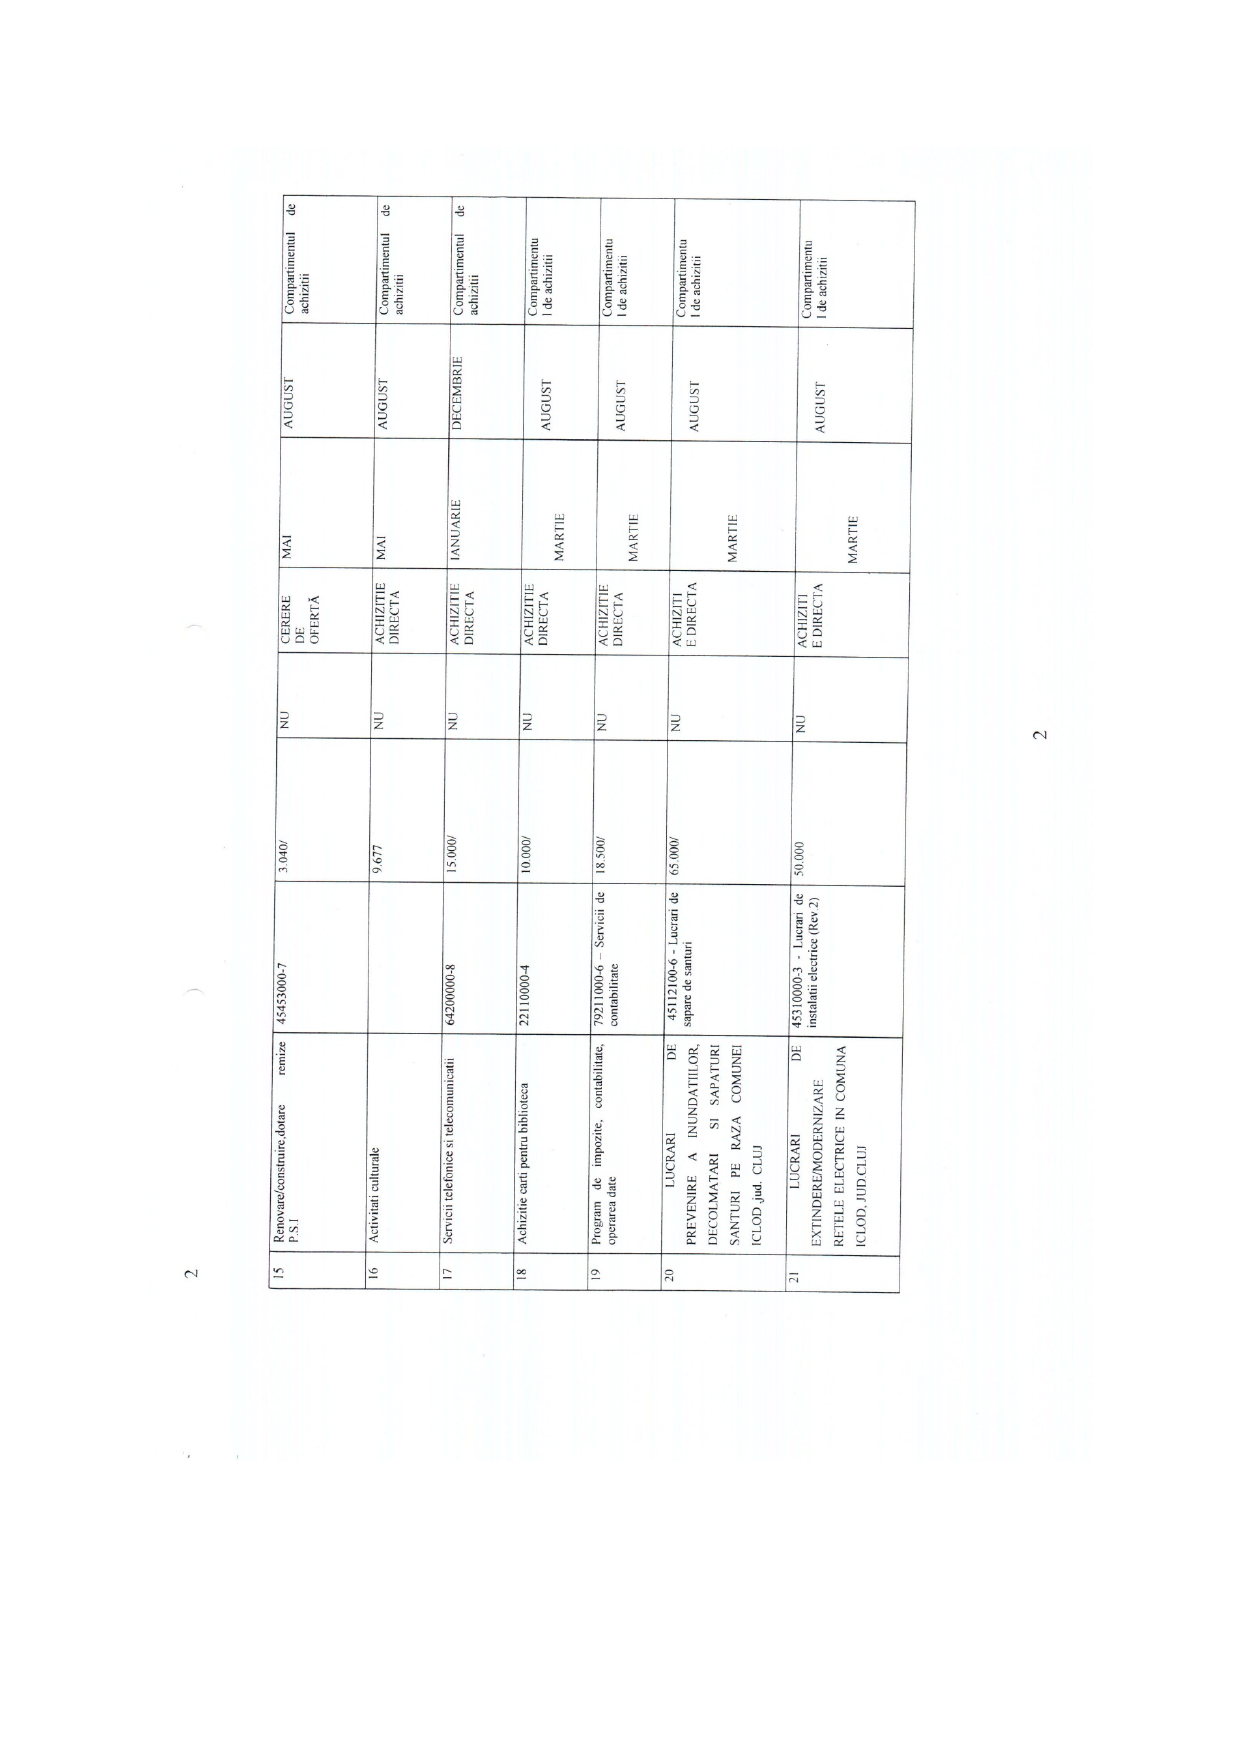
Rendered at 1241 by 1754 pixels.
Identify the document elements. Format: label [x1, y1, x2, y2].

picture [147, 147, 1093, 1461]
